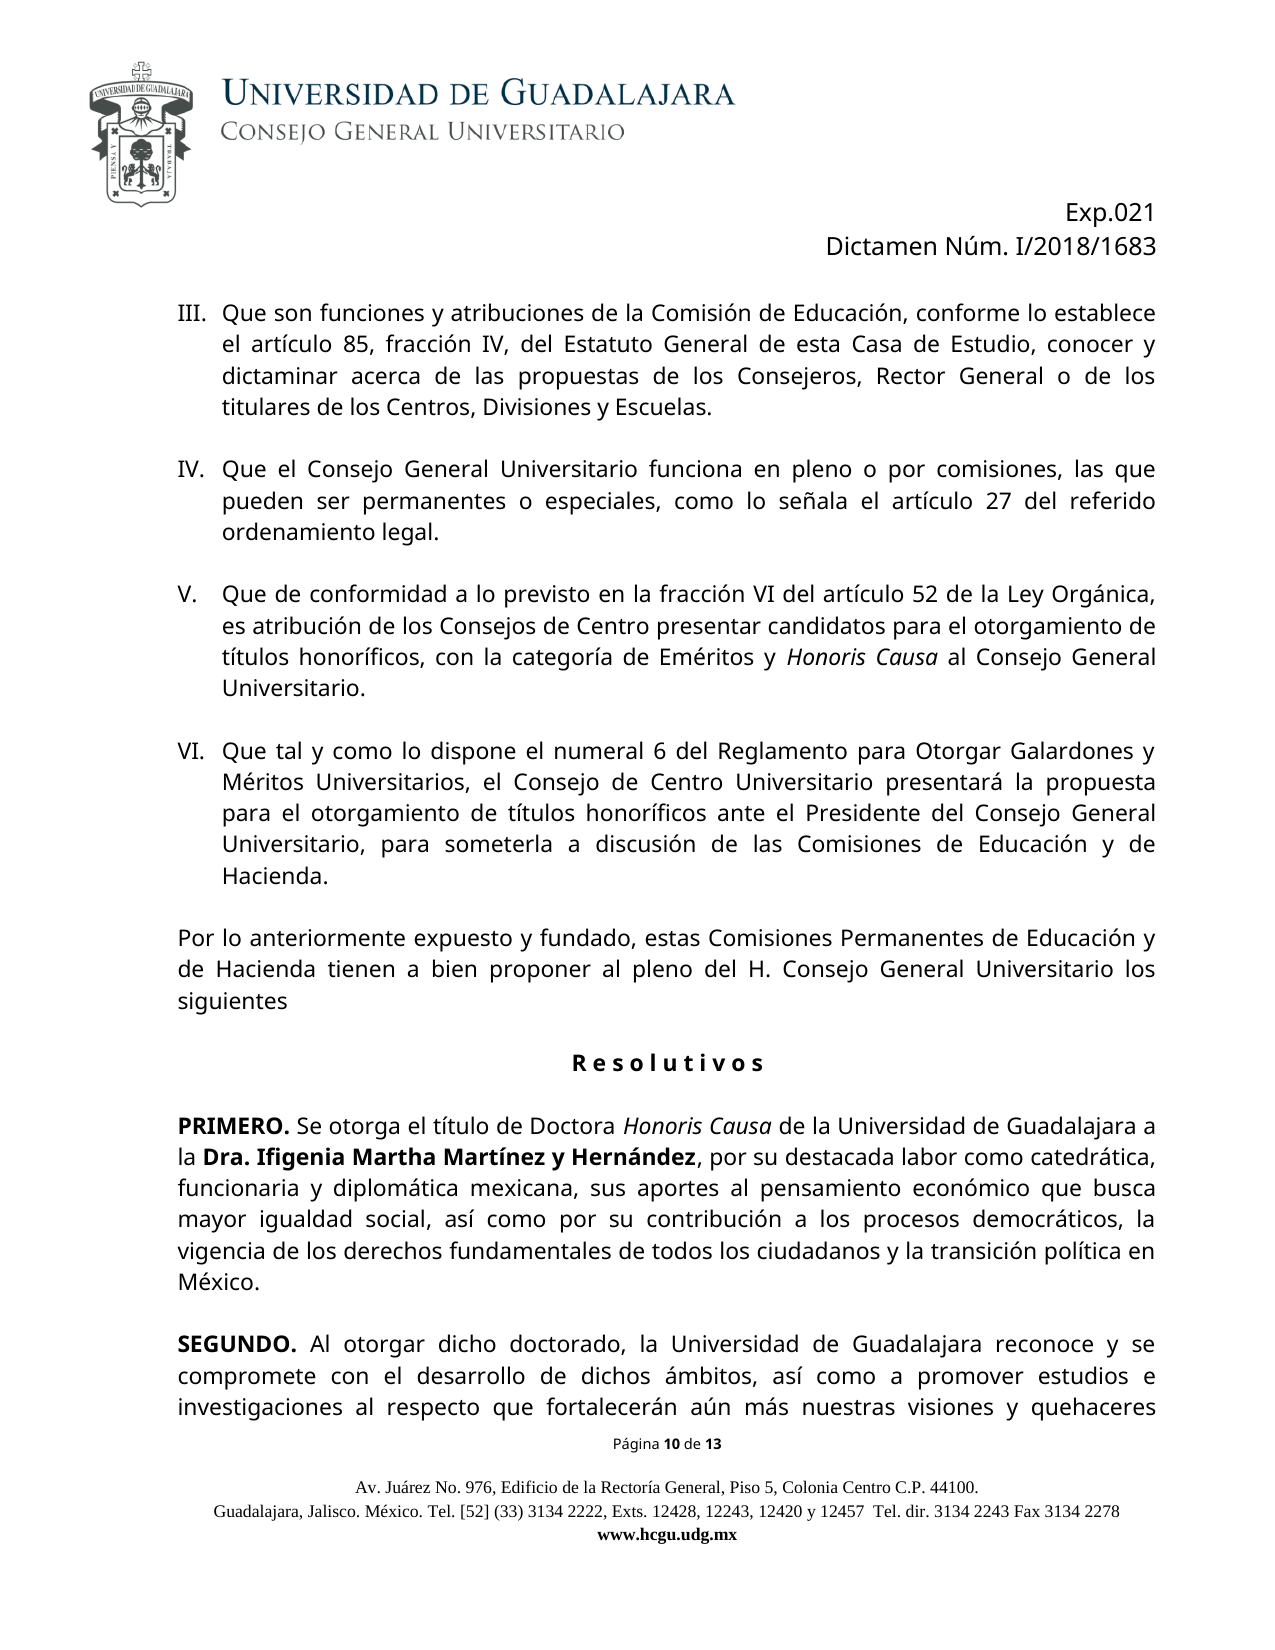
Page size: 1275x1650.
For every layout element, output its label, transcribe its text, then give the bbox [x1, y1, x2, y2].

picture [1, 1, 1274, 268]
text R e s o l u t i v o s [177, 1047, 1157, 1078]
text V. Que de conformidad a lo previsto en la fracción VI del artículo 52 de la Ley Orgánica, es atribución de los Consejos de Centro presentar candidatos para el otorgamiento de títulos honoríficos, con la categoría de Eméritos y Honoris Causa al Consejo General Universitario. [177, 578, 1157, 703]
text VI. Que tal y como lo dispone el numeral 6 del Reglamento para Otorgar Galardones y Méritos Universitarios, el Consejo de Centro Universitario presentará la propuesta para el otorgamiento de títulos honoríficos ante el Presidente del Consejo General Universitario, para someterla a discusión de las Comisiones de Educación y de Hacienda. [177, 734, 1157, 891]
text III. Que son funciones y atribuciones de la Comisión de Educación, conforme lo establece el artículo 85, fracción IV, del Estatuto General de esta Casa de Estudio, conocer y dictaminar acerca de las propuestas de los Consejeros, Rector General o de los titulares de los Centros, Divisiones y Escuelas. [177, 297, 1157, 422]
text PRIMERO. Se otorga el título de Doctora Honoris Causa de la Universidad de Guadalajara a la Dra. Ifigenia Martha Martínez y Hernández, por su destacada labor como catedrática, funcionaria y diplomática mexicana, sus aportes al pensamiento económico que busca mayor igualdad social, así como por su contribución a los procesos democráticos, la vigencia de los derechos fundamentales de todos los ciudadanos y la transición política en México. [177, 1109, 1157, 1297]
text Por lo anteriormente expuesto y fundado, estas Comisiones Permanentes de Educación y de Hacienda tienen a bien proponer al pleno del H. Consejo General Universitario los siguientes [177, 922, 1157, 1016]
text IV. Que el Consejo General Universitario funciona en pleno o por comisiones, las que pueden ser permanentes o especiales, como lo señala el artículo 27 del referido ordenamiento legal. [177, 453, 1157, 547]
